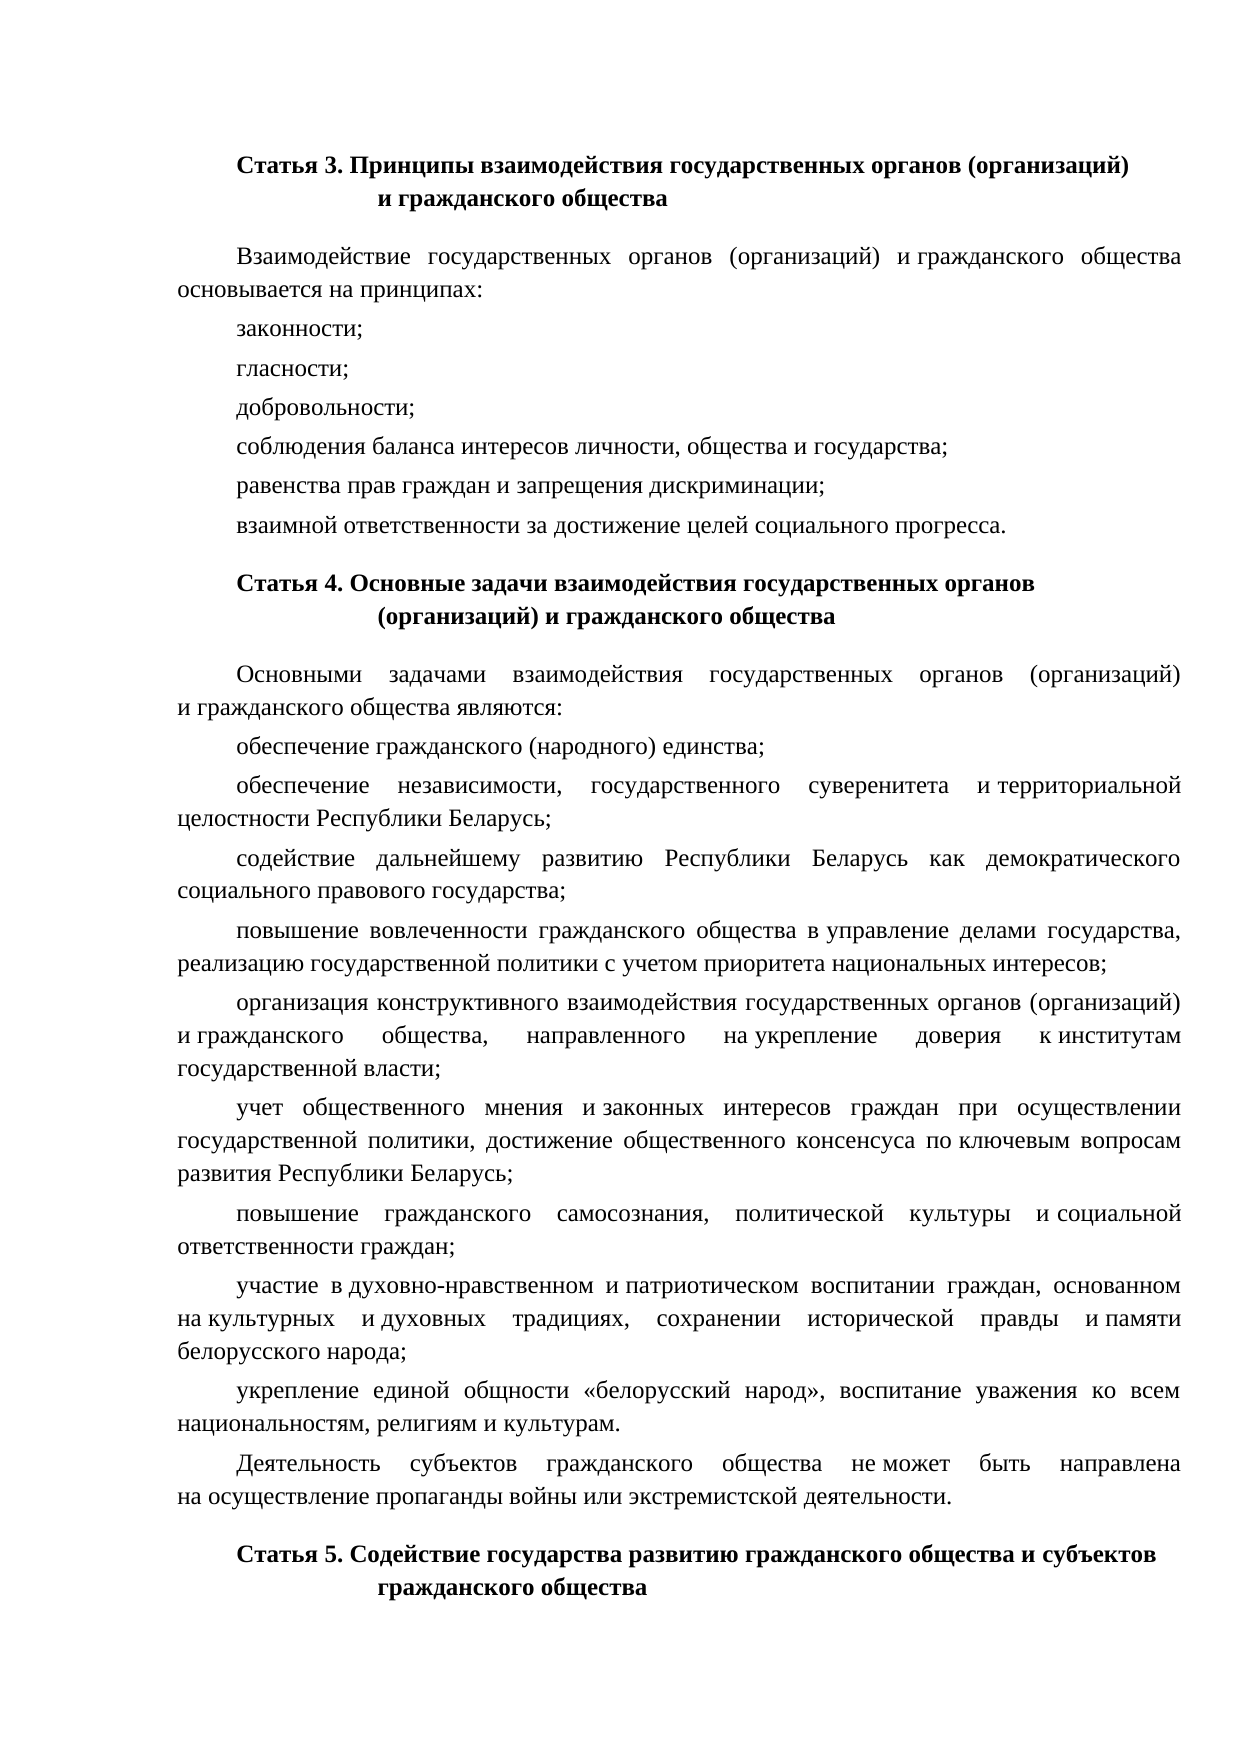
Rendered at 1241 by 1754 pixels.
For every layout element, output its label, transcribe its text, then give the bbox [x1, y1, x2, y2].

text Взаимодействие государственных органов (организаций) и гражданского общества основывается на принципах: [177, 241, 1181, 303]
text укрепление единой общности «белорусский народ», воспитание уважения ко всем национальностям, религиям и культурам. [177, 1375, 1181, 1437]
text Статья 5. Содействие государства развитию гражданского общества и субъектов гражданского общества [236, 1539, 1181, 1601]
text содействие дальнейшему развитию Республики Беларусь как демократического социального правового государства; [177, 843, 1181, 904]
text взаимной ответственности за достижение целей социального прогресса. [177, 510, 1181, 538]
text гласности; [177, 353, 1181, 381]
text повышение гражданского самосознания, политической культуры и социальной ответственности граждан; [177, 1198, 1181, 1259]
text добровольности; [177, 392, 1181, 421]
text Статья 3. Принципы взаимодействия государственных органов (организаций) и гражданского общества [236, 150, 1181, 212]
text равенства прав граждан и запрещения дискриминации; [177, 470, 1181, 499]
text учет общественного мнения и законных интересов граждан при осуществлении государственной политики, достижение общественного консенсуса по ключевым вопросам развития Республики Беларусь; [177, 1092, 1181, 1187]
text обеспечение гражданского (народного) единства; [177, 731, 1181, 760]
text обеспечение независимости, государственного суверенитета и территориальной целостности Республики Беларусь; [177, 770, 1181, 832]
text законности; [177, 313, 1181, 342]
text Деятельность субъектов гражданского общества не может быть направлена на осуществление пропаганды войны или экстремистской деятельности. [177, 1448, 1181, 1509]
text повышение вовлеченности гражданского общества в управление делами государства, реализацию государственной политики с учетом приоритета национальных интересов; [177, 915, 1181, 977]
text организация конструктивного взаимодействия государственных органов (организаций) и гражданского общества, направленного на укрепление доверия к институтам государственной власти; [177, 987, 1181, 1082]
text участие в духовно-нравственном и патриотическом воспитании граждан, основанном на культурных и духовных традициях, сохранении исторической правды и памяти белорусского народа; [177, 1270, 1181, 1365]
text соблюдения баланса интересов личности, общества и государства; [177, 431, 1181, 460]
text Основными задачами взаимодействия государственных органов (организаций) и гражданского общества являются: [177, 659, 1181, 721]
text Статья 4. Основные задачи взаимодействия государственных органов (организаций) и гражданского общества [236, 568, 1181, 629]
